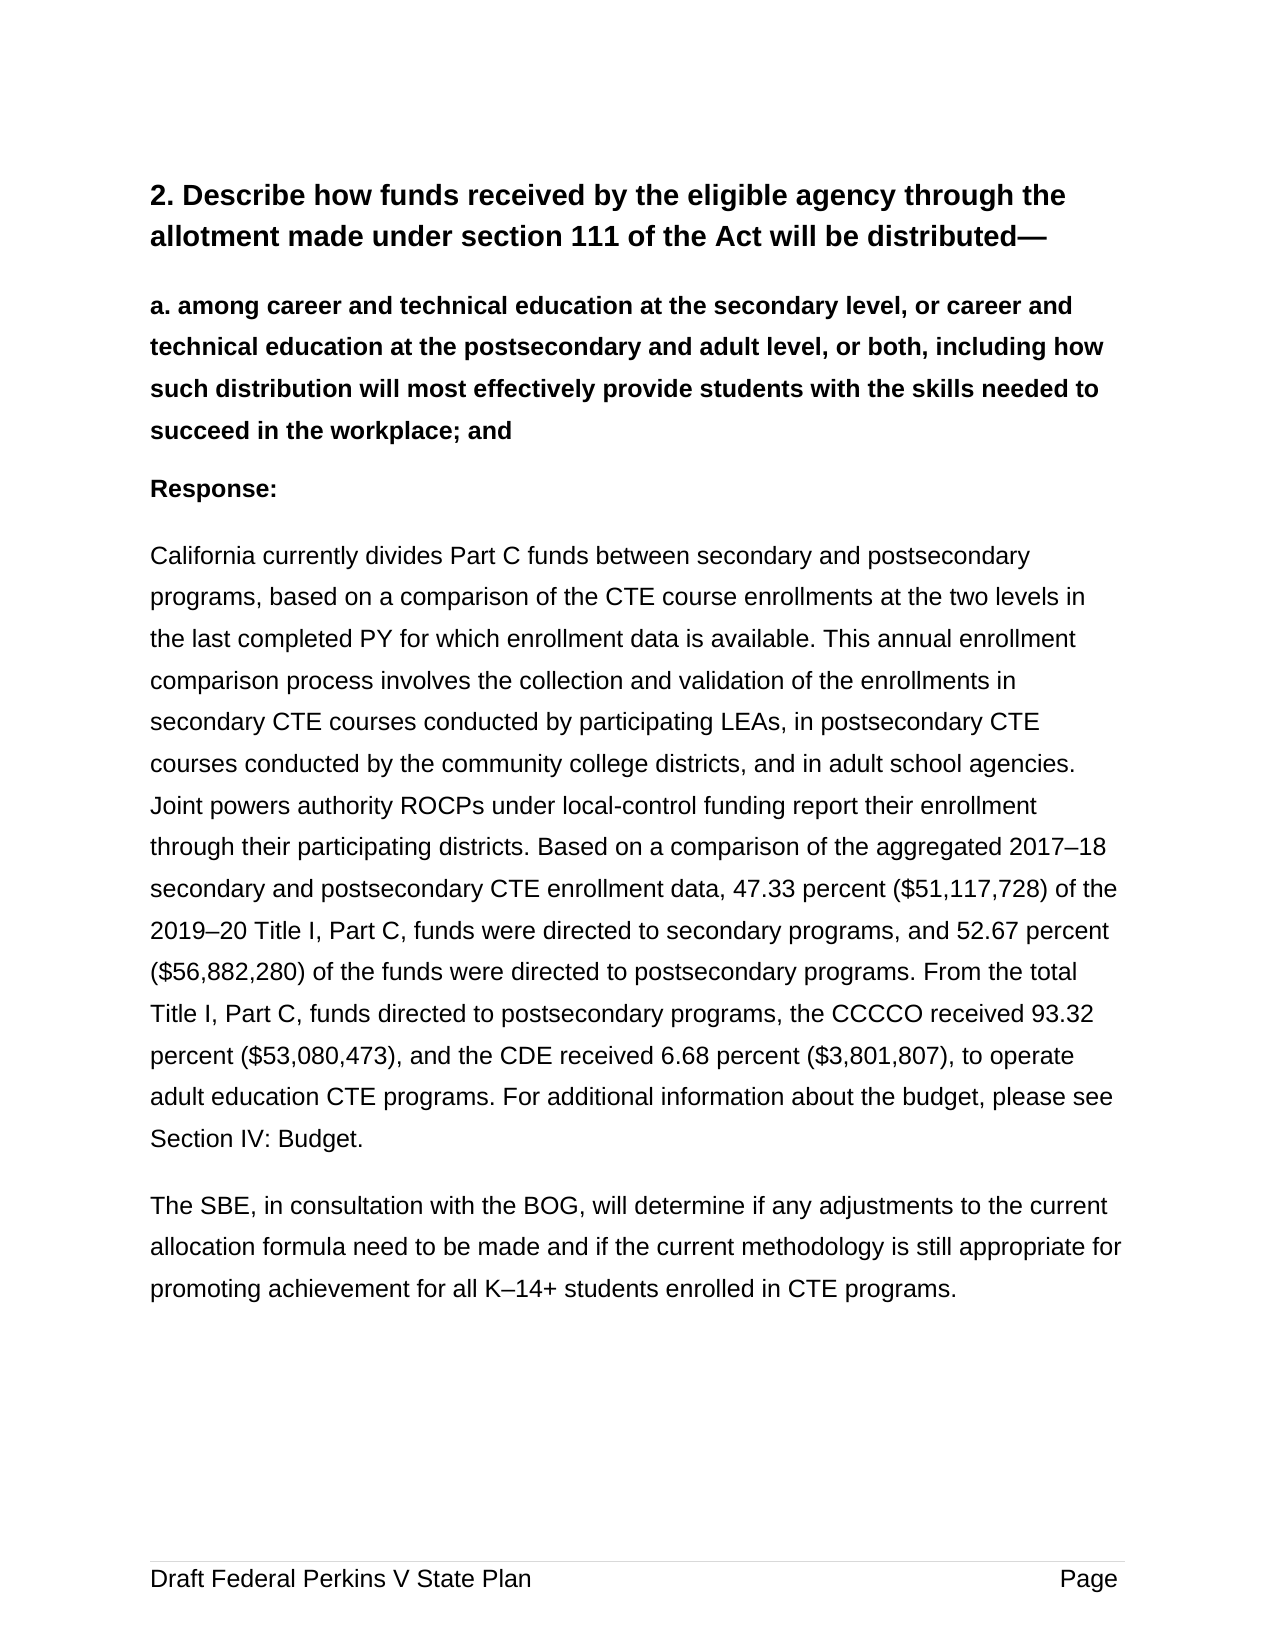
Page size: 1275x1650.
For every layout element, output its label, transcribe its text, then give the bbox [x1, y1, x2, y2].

text California currently divides Part C funds between secondary and postsecondary programs, based on a comparison of the CTE course enrollments at the two levels in the last completed PY for which enrollment data is available. This annual enrollment comparison process involves the collection and validation of the enrollments in secondary CTE courses conducted by participating LEAs, in postsecondary CTE courses conducted by the community college districts, and in adult school agencies. Joint powers authority ROCPs under local-control funding report their enrollment through their participating districts. Based on a comparison of the aggregated 2017–18 secondary and postsecondary CTE enrollment data, 47.33 percent ($51,117,728) of the 2019–20 Title I, Part C, funds were directed to secondary programs, and 52.67 percent ($56,882,280) of the funds were directed to postsecondary programs. From the total Title I, Part C, funds directed to postsecondary programs, the CCCCO received 93.32 percent ($53,080,473), and the CDE received 6.68 percent ($3,801,807), to operate adult education CTE programs. For additional information about the budget, please see Section IV: Budget. [150, 528, 1125, 1153]
text The SBE, in consultation with the BOG, will determine if any adjustments to the current allocation formula need to be made and if the current methodology is still appropriate for promoting achievement for all K–14+ students enrolled in CTE programs. [150, 1178, 1125, 1303]
subtitle a. among career and technical education at the secondary level, or career and technical education at the postsecondary and adult level, or both, including how such distribution will most effectively provide students with the skills needed to succeed in the workplace; and [150, 278, 1125, 444]
text Response: [150, 461, 1125, 503]
subtitle 2. Describe how funds received by the eligible agency through the allotment made under section 111 of the Act will be distributed— [150, 169, 1087, 253]
